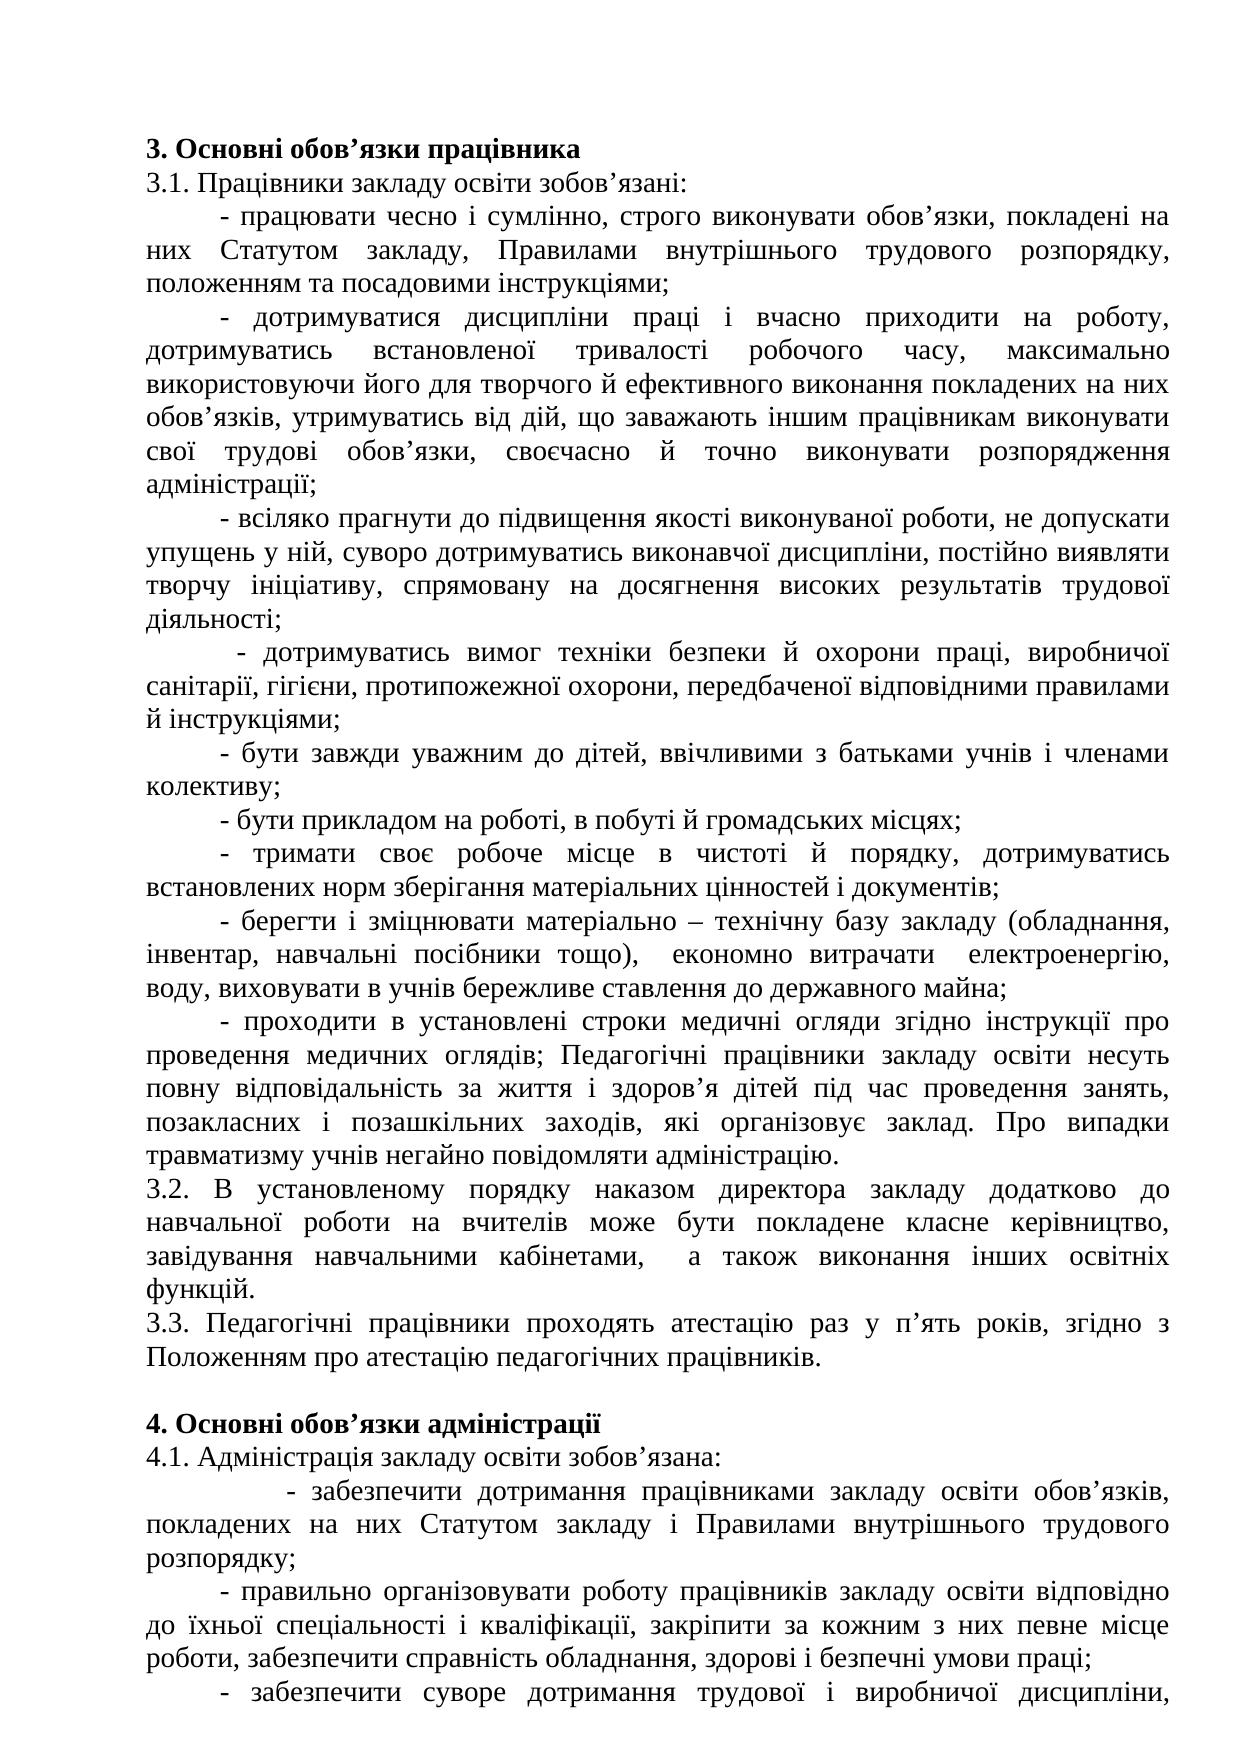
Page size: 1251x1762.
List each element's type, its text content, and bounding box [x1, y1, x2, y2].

text 3.3. Педагогічні працівники проходять атестацію раз у п’ять років, згідно з Положенням про атестацію педагогічних працівників. [146, 1305, 1171, 1372]
text - бути завжди уважним до дітей, ввічливими з батьками учнів і членами колективу; [146, 735, 1171, 802]
text - правильно організовувати роботу працівників закладу освіти відповідно до їхньої спеціальності і кваліфікації, закріпити за кожним з них певне місце роботи, забезпечити справність обладнання, здорові і безпечні умови праці; [146, 1573, 1171, 1674]
text 3. Основні обов’язки працівника [146, 131, 1171, 165]
text - бути прикладом на роботі, в побуті й громадських місцях; [146, 802, 1171, 836]
text 3.1. Працівники закладу освіти зобов’язані: [146, 165, 1171, 198]
text - дотримуватися дисципліни праці і вчасно приходити на роботу, дотримуватись встановленої тривалості робочого часу, максимально використовуючи його для творчого й ефективного виконання покладених на них обов’язків, утримуватись від дій, що заважають іншим працівникам виконувати свої трудові обов’язки, своєчасно й точно виконувати розпорядження адміністрації; [146, 299, 1171, 500]
text 4. Основні обов’язки адміністрації [146, 1406, 1171, 1439]
text - проходити в установлені строки медичні огляди згідно інструкції про проведення медичних оглядів; Педагогічні працівники закладу освіти несуть повну відповідальність за життя і здоров’я дітей під час проведення занять, позакласних і позашкільних заходів, які організовує заклад. Про випадки травматизму учнів негайно повідомляти адміністрацію. [146, 1003, 1171, 1171]
text - працювати чесно і сумлінно, строго виконувати обов’язки, покладені на них Статутом закладу, Правилами внутрішнього трудового розпорядку, положенням та посадовими інструкціями; [146, 198, 1171, 299]
text 3.2. В установленому порядку наказом директора закладу додатково до навчальної роботи на вчителів може бути покладене класне керівництво, завідування навчальними кабінетами, а також виконання інших освітніх функцій. [146, 1171, 1171, 1305]
text - дотримуватись вимог техніки безпеки й охорони праці, виробничої санітарії, гігієни, протипожежної охорони, передбаченої відповідними правилами й інструкціями; [146, 634, 1171, 735]
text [146, 1674, 1171, 1708]
text - берегти і зміцнювати матеріально – технічну базу закладу (обладнання, інвентар, навчальні посібники тощо), економно витрачати електроенергію, воду, виховувати в учнів бережливе ставлення до державного майна; [146, 903, 1171, 1003]
text 4.1. Адміністрація закладу освіти зобов’язана: [146, 1439, 1171, 1473]
text - тримати своє робоче місце в чистоті й порядку, дотримуватись встановлених норм зберігання матеріальних цінностей і документів; [146, 836, 1171, 903]
text - всіляко прагнути до підвищення якості виконуваної роботи, не допускати упущень у ній, суворо дотримуватись виконавчої дисципліни, постійно виявляти творчу ініціативу, спрямовану на досягнення високих результатів трудової діяльності; [146, 500, 1171, 634]
text - забезпечити дотримання працівниками закладу освіти обов’язків, покладених на них Статутом закладу і Правилами внутрішнього трудового розпорядку; [146, 1473, 1171, 1573]
